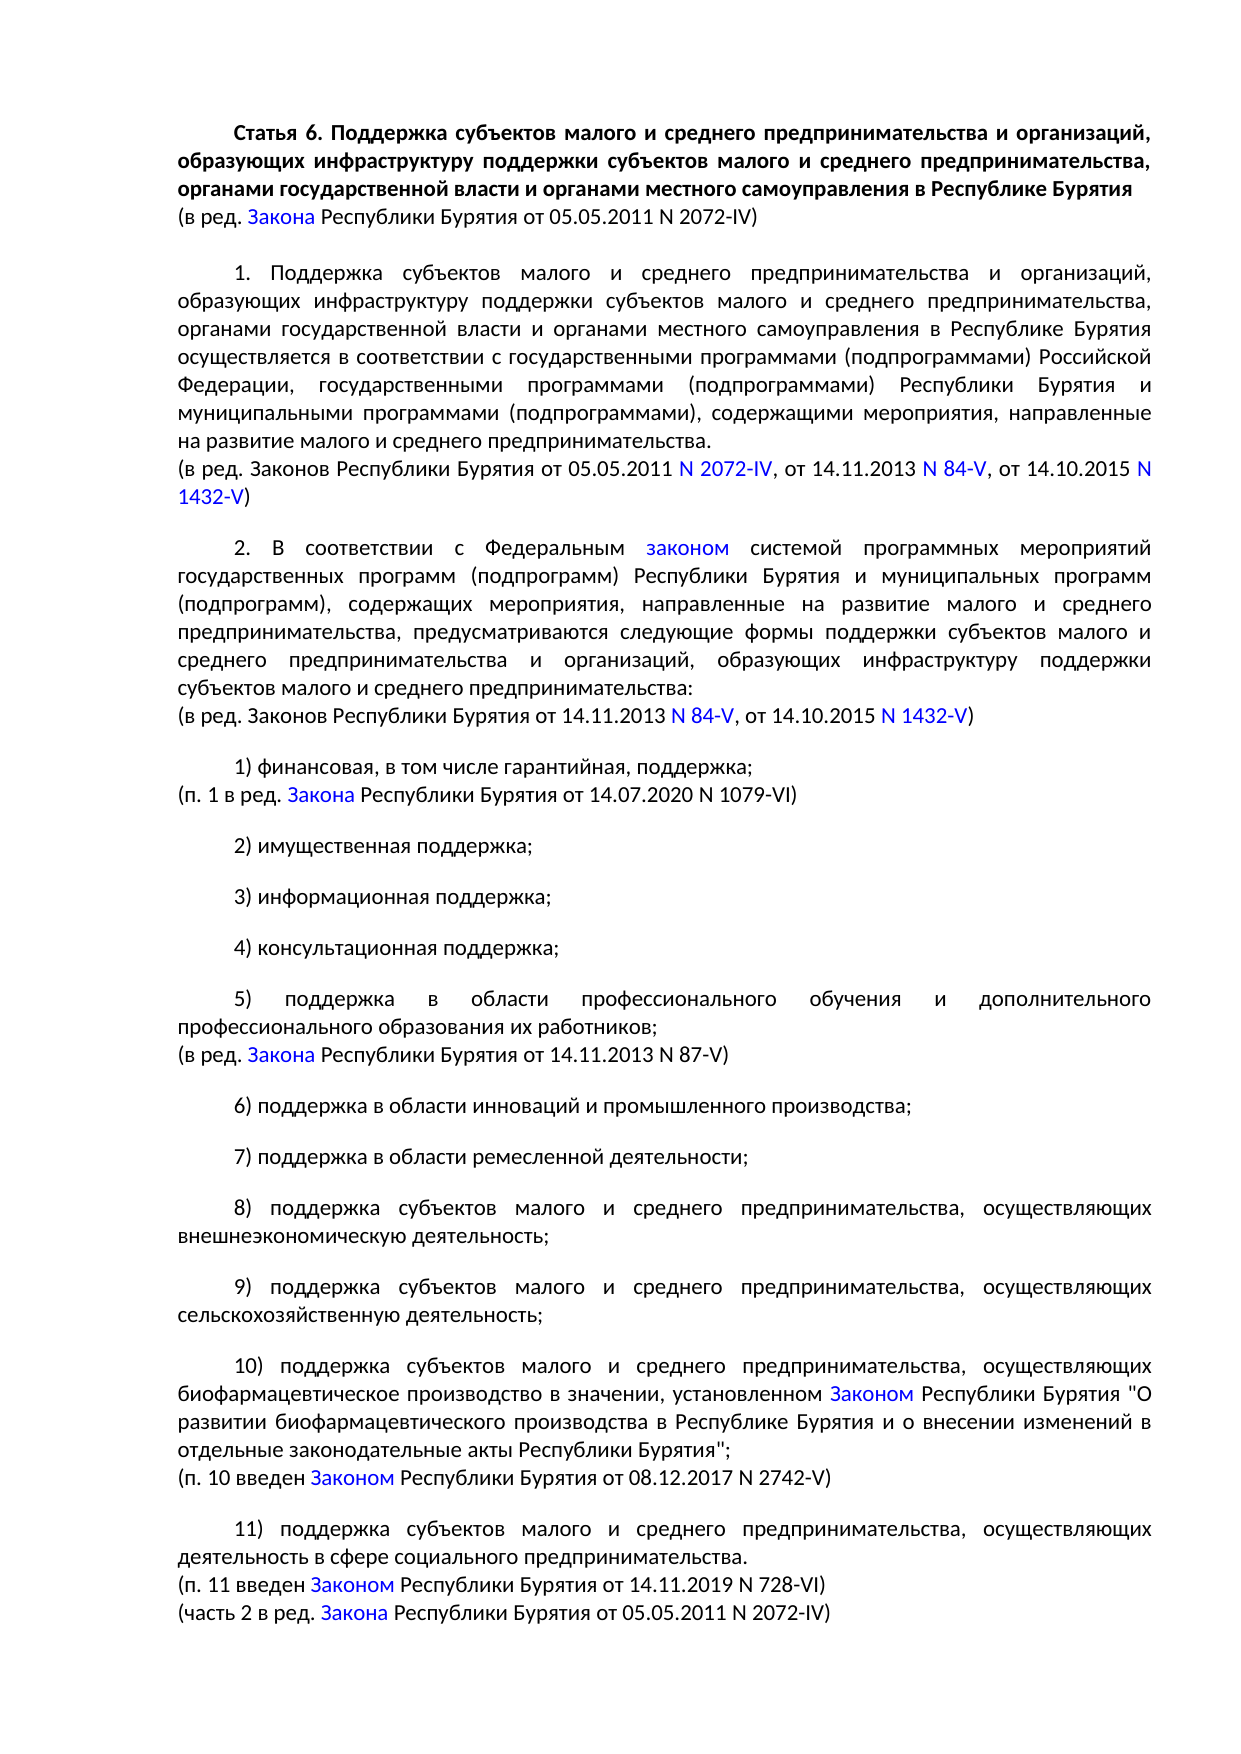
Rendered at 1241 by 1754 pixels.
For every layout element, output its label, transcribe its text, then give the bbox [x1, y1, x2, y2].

text (в ред. Законов Республики Бурятия от 05.05.2011 N 2072-IV, от 14.11.2013 N 84-V, от 14.10.2015 N 1432-V) [177, 454, 1152, 510]
text 2. В соответствии с Федеральным законом системой программных мероприятий государственных программ (подпрограмм) Республики Бурятия и муниципальных программ (подпрограмм), содержащих мероприятия, направленные на развитие малого и среднего предпринимательства, предусматриваются следующие формы поддержки субъектов малого и среднего предпринимательства и организаций, образующих инфраструктуру поддержки субъектов малого и среднего предпринимательства: [177, 533, 1152, 701]
text (в ред. Закона Республики Бурятия от 14.11.2013 N 87-V) [177, 1040, 1152, 1068]
text 1. Поддержка субъектов малого и среднего предпринимательства и организаций, образующих инфраструктуру поддержки субъектов малого и среднего предпринимательства, органами государственной власти и органами местного самоуправления в Республике Бурятия осуществляется в соответствии с государственными программами (подпрограммами) Российской Федерации, государственными программами (подпрограммами) Республики Бурятия и муниципальными программами (подпрограммами), содержащими мероприятия, направленные на развитие малого и среднего предпринимательства. [177, 258, 1152, 454]
text 9) поддержка субъектов малого и среднего предпринимательства, осуществляющих сельскохозяйственную деятельность; [177, 1272, 1152, 1328]
title Статья 6. Поддержка субъектов малого и среднего предпринимательства и организаций, образующих инфраструктуру поддержки субъектов малого и среднего предпринимательства, органами государственной власти и органами местного самоуправления в Республике Бурятия [177, 118, 1152, 202]
text 11) поддержка субъектов малого и среднего предпринимательства, осуществляющих деятельность в сфере социального предпринимательства. [177, 1514, 1152, 1570]
text (п. 1 в ред. Закона Республики Бурятия от 14.07.2020 N 1079-VI) [177, 780, 1152, 808]
text 1) финансовая, в том числе гарантийная, поддержка; [177, 752, 1152, 780]
text 8) поддержка субъектов малого и среднего предпринимательства, осуществляющих внешнеэкономическую деятельность; [177, 1193, 1152, 1249]
text 6) поддержка в области инноваций и промышленного производства; [177, 1091, 1152, 1119]
text (п. 10 введен Законом Республики Бурятия от 08.12.2017 N 2742-V) [177, 1463, 1152, 1491]
text 10) поддержка субъектов малого и среднего предпринимательства, осуществляющих биофармацевтическое производство в значении, установленном Законом Республики Бурятия "О развитии биофармацевтического производства в Республике Бурятия и о внесении изменений в отдельные законодательные акты Республики Бурятия"; [177, 1351, 1152, 1463]
text 2) имущественная поддержка; [177, 831, 1152, 859]
text (п. 11 введен Законом Республики Бурятия от 14.11.2019 N 728-VI) [177, 1570, 1152, 1598]
text (часть 2 в ред. Закона Республики Бурятия от 05.05.2011 N 2072-IV) [177, 1598, 1152, 1626]
text 5) поддержка в области профессионального обучения и дополнительного профессионального образования их работников; [177, 984, 1152, 1040]
text 3) информационная поддержка; [177, 882, 1152, 910]
text (в ред. Закона Республики Бурятия от 05.05.2011 N 2072-IV) [177, 202, 1152, 230]
text 4) консультационная поддержка; [177, 933, 1152, 961]
text 7) поддержка в области ремесленной деятельности; [177, 1142, 1152, 1170]
text (в ред. Законов Республики Бурятия от 14.11.2013 N 84-V, от 14.10.2015 N 1432-V) [177, 701, 1152, 729]
